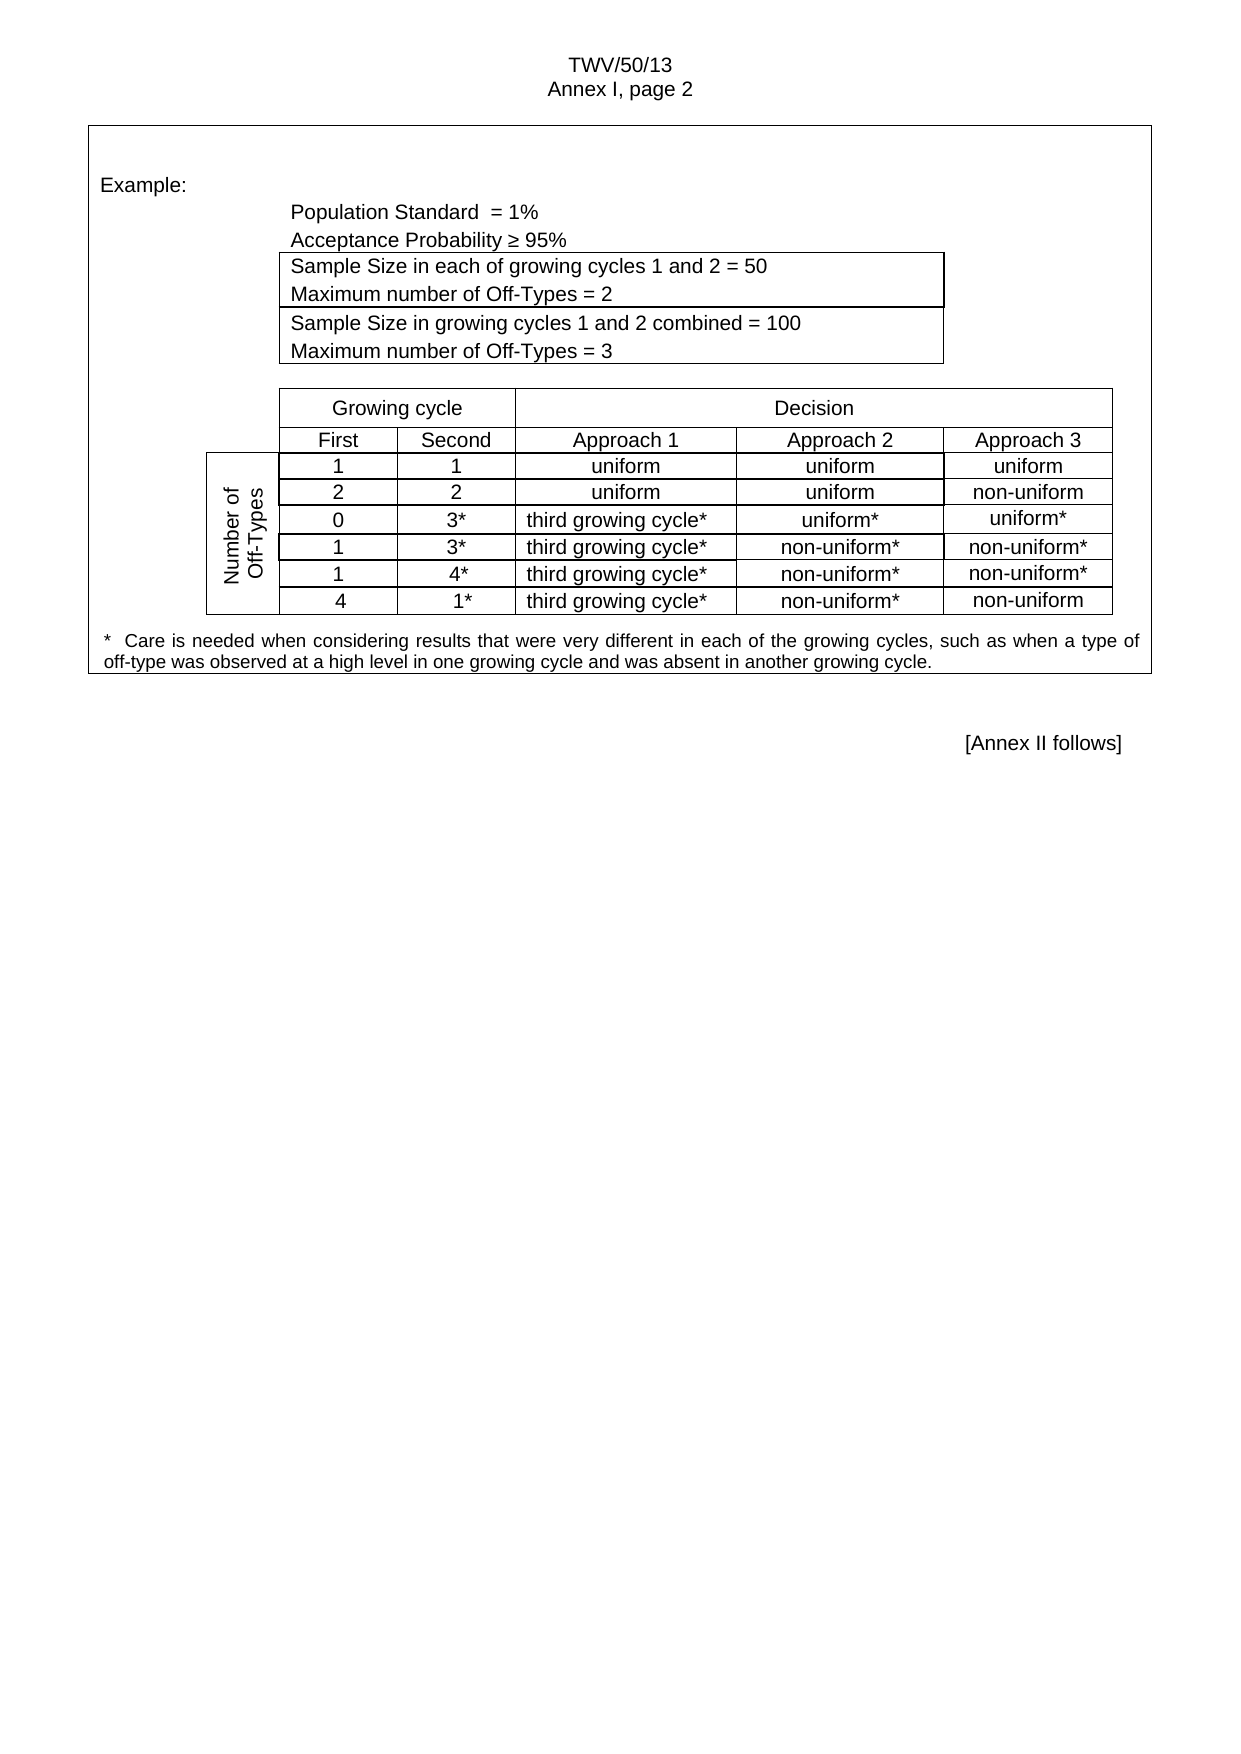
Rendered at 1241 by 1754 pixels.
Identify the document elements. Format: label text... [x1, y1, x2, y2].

text [Annex II follows] [118, 731, 1122, 755]
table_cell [89, 126, 1151, 673]
